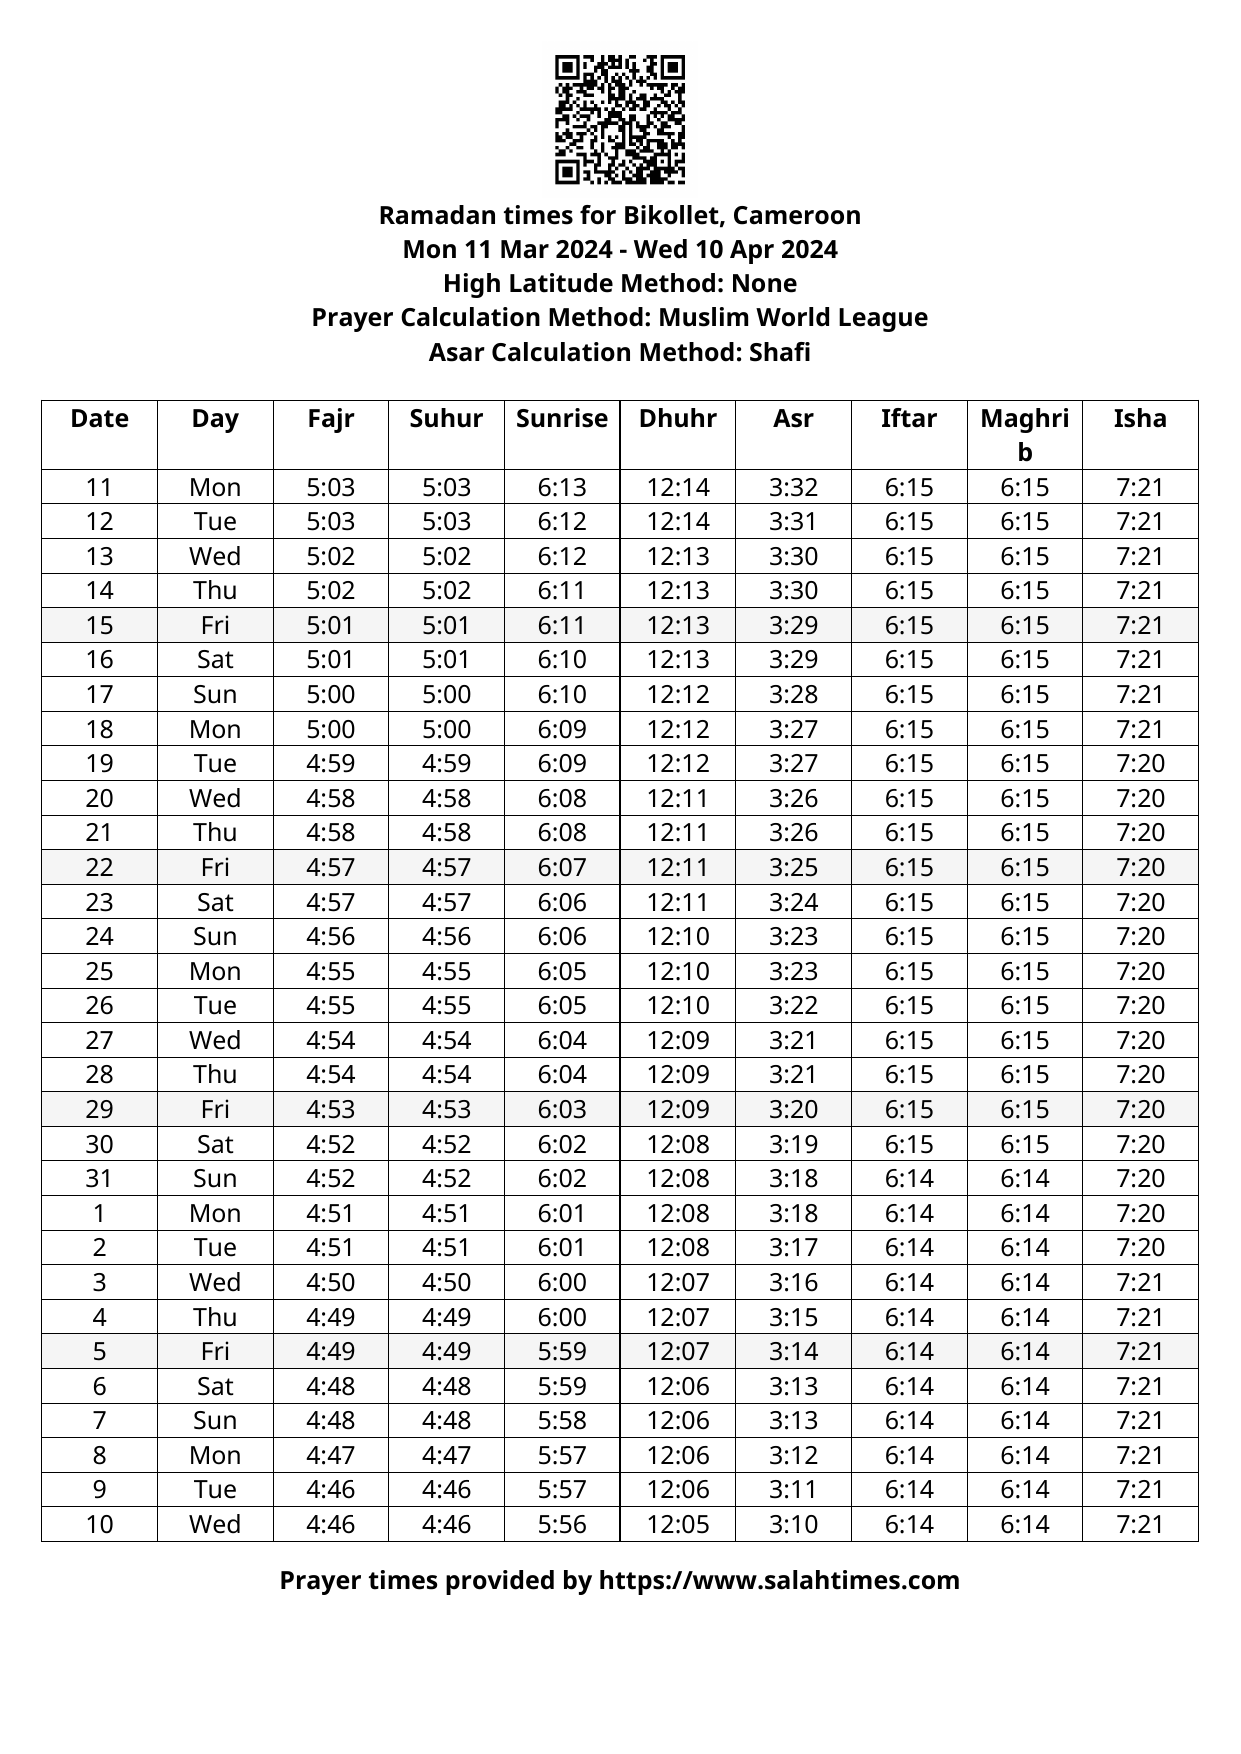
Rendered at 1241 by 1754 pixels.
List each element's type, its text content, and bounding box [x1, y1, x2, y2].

table_cell 6:15 [852, 885, 967, 918]
table_cell 4:55 [274, 989, 388, 1022]
table_cell 29 [42, 1092, 157, 1126]
table_cell Fri [158, 850, 273, 884]
table_cell 12:06 [621, 1438, 735, 1472]
table_cell Sun [158, 919, 273, 953]
table_cell 4:49 [274, 1300, 388, 1333]
table_cell 12:06 [621, 1404, 735, 1437]
table_cell 5:59 [505, 1369, 619, 1402]
table_cell 7:20 [1083, 885, 1198, 918]
table_cell 6:12 [505, 539, 619, 572]
table_cell 3:20 [736, 1092, 851, 1126]
table_cell 12:08 [621, 1231, 735, 1264]
table_cell Wed [158, 1023, 273, 1057]
picture [542, 41, 699, 198]
table_cell 6:14 [968, 1196, 1082, 1229]
text Prayer times provided by https://www.salahtimes.com [42, 1563, 1198, 1597]
text Asar Calculation Method: Shafi [42, 334, 1198, 368]
text High Latitude Method: None [42, 266, 1198, 300]
table_cell 6:02 [505, 1161, 619, 1195]
table_cell 7:20 [1083, 850, 1198, 884]
table_cell 7:21 [1083, 539, 1198, 572]
table_header Asr [736, 401, 851, 469]
table_cell 3:32 [736, 470, 851, 503]
table_cell 4:55 [274, 954, 388, 987]
table_cell 13 [42, 539, 157, 572]
table_cell Thu [158, 1300, 273, 1333]
table_cell 5:01 [274, 608, 388, 642]
table_cell 5:01 [389, 643, 504, 676]
table_cell 6:15 [852, 781, 967, 814]
table_cell 7:20 [1083, 1058, 1198, 1091]
table_cell 4:54 [389, 1023, 504, 1057]
table_cell 12:06 [621, 1369, 735, 1402]
table_cell 4:56 [274, 919, 388, 953]
table_cell 3:21 [736, 1058, 851, 1091]
table_cell 3:26 [736, 816, 851, 849]
table_cell 6:15 [852, 1023, 967, 1057]
table_cell 6:15 [852, 539, 967, 572]
table_cell 12:10 [621, 954, 735, 987]
table_cell Tue [158, 1231, 273, 1264]
table_cell 12:11 [621, 781, 735, 814]
table_cell 12:13 [621, 608, 735, 642]
table_cell 7:20 [1083, 989, 1198, 1022]
table_header Suhur [389, 401, 504, 469]
table_cell 3:30 [736, 574, 851, 607]
table_cell 5:03 [389, 470, 504, 503]
table_cell 4:48 [389, 1369, 504, 1402]
table_cell 3:12 [736, 1438, 851, 1472]
table_cell 1 [42, 1196, 157, 1229]
table_cell 3:11 [736, 1473, 851, 1506]
table_cell 7:21 [1083, 608, 1198, 642]
table_cell 3:15 [736, 1300, 851, 1333]
table_cell 4:59 [274, 746, 388, 780]
table_cell 4:46 [274, 1507, 388, 1541]
table_cell 7:21 [1083, 504, 1198, 538]
table_cell Thu [158, 1058, 273, 1091]
table_cell Wed [158, 1507, 273, 1541]
table_cell 7:20 [1083, 1023, 1198, 1057]
table_cell 6:15 [968, 608, 1082, 642]
table_cell 20 [42, 781, 157, 814]
table_cell Tue [158, 989, 273, 1022]
table_cell 4:47 [389, 1438, 504, 1472]
table_cell 26 [42, 989, 157, 1022]
table_cell Mon [158, 470, 273, 503]
table_cell 4:48 [389, 1404, 504, 1437]
table_cell 3:29 [736, 643, 851, 676]
table_header Dhuhr [621, 401, 735, 469]
table_cell 19 [42, 746, 157, 780]
table_cell 6:01 [505, 1196, 619, 1229]
table_cell 6:14 [852, 1231, 967, 1264]
table_cell 12 [42, 504, 157, 538]
table_cell 5:03 [274, 504, 388, 538]
table_cell 12:11 [621, 885, 735, 918]
table_cell 6:14 [968, 1265, 1082, 1299]
table_cell 7:21 [1083, 1438, 1198, 1472]
table_cell 8 [42, 1438, 157, 1472]
table_cell 4:47 [274, 1438, 388, 1472]
table_header Fajr [274, 401, 388, 469]
table_cell Mon [158, 1438, 273, 1472]
table_cell 4:52 [389, 1161, 504, 1195]
table_cell Fri [158, 1334, 273, 1368]
table_cell 6:15 [968, 989, 1082, 1022]
table_cell 6:08 [505, 816, 619, 849]
table_cell 4:51 [274, 1231, 388, 1264]
table_cell 3:14 [736, 1334, 851, 1368]
table_header Maghrib [968, 401, 1082, 469]
table_cell 4:48 [274, 1404, 388, 1437]
table_cell 3:23 [736, 919, 851, 953]
table_cell 3:31 [736, 504, 851, 538]
table_cell 6:15 [852, 954, 967, 987]
table_cell 12:08 [621, 1127, 735, 1160]
table_cell 5:57 [505, 1473, 619, 1506]
table_cell 12:07 [621, 1334, 735, 1368]
table_cell 6:15 [968, 504, 1082, 538]
table_cell 7:20 [1083, 1196, 1198, 1229]
table_cell 3:22 [736, 989, 851, 1022]
table_cell 7:20 [1083, 1161, 1198, 1195]
table_cell 5:56 [505, 1507, 619, 1541]
table_cell 5:02 [274, 574, 388, 607]
table_header Date [42, 401, 157, 469]
table_cell 3:16 [736, 1265, 851, 1299]
table_cell 31 [42, 1161, 157, 1195]
table_cell 4:49 [274, 1334, 388, 1368]
table_cell 4:57 [389, 850, 504, 884]
table_cell 7:21 [1083, 574, 1198, 607]
table_cell 6:13 [505, 470, 619, 503]
table_cell 4:59 [389, 746, 504, 780]
table_cell 12:10 [621, 989, 735, 1022]
table_cell 3 [42, 1265, 157, 1299]
table_cell 3:30 [736, 539, 851, 572]
table_cell 6:15 [852, 746, 967, 780]
table_cell 4:58 [389, 781, 504, 814]
table_cell 18 [42, 712, 157, 745]
table_cell 4 [42, 1300, 157, 1333]
table_cell Sat [158, 885, 273, 918]
table_cell 5:03 [389, 504, 504, 538]
table_cell 6:14 [852, 1404, 967, 1437]
table_cell Fri [158, 1092, 273, 1126]
table_cell 12:08 [621, 1161, 735, 1195]
table_cell 3:29 [736, 608, 851, 642]
table_cell 6:15 [968, 781, 1082, 814]
table_cell 6:00 [505, 1265, 619, 1299]
table_cell Wed [158, 539, 273, 572]
table_cell 3:13 [736, 1369, 851, 1402]
table_header Isha [1083, 401, 1198, 469]
table_cell Sat [158, 643, 273, 676]
table_cell 6:10 [505, 643, 619, 676]
table_cell 6:14 [852, 1196, 967, 1229]
table_cell 6:15 [968, 1058, 1082, 1091]
table_cell 12:10 [621, 919, 735, 953]
table_cell 4:58 [274, 816, 388, 849]
table_cell 6:09 [505, 746, 619, 780]
table_cell 12:07 [621, 1265, 735, 1299]
table_cell 5:02 [389, 539, 504, 572]
table_cell 4:52 [389, 1127, 504, 1160]
table_cell 5:03 [274, 470, 388, 503]
table_cell 6:15 [968, 574, 1082, 607]
table_cell 6:15 [852, 850, 967, 884]
table_cell Sun [158, 1404, 273, 1437]
table_cell 6:14 [968, 1404, 1082, 1437]
table_cell 4:51 [274, 1196, 388, 1229]
table_cell 6:08 [505, 781, 619, 814]
table_cell 7:21 [1083, 1300, 1198, 1333]
table_cell 6:14 [968, 1300, 1082, 1333]
table_cell 4:49 [389, 1300, 504, 1333]
table_header Day [158, 401, 273, 469]
table_cell 6:14 [968, 1369, 1082, 1402]
table_cell 5:01 [274, 643, 388, 676]
table_cell 6:14 [968, 1438, 1082, 1472]
table_cell 5:00 [389, 677, 504, 711]
table_cell 6:15 [852, 504, 967, 538]
table_cell Sat [158, 1369, 273, 1402]
table_cell 7:20 [1083, 919, 1198, 953]
table_cell 3:18 [736, 1161, 851, 1195]
table_cell 6:15 [852, 816, 967, 849]
table_cell Mon [158, 954, 273, 987]
table_cell 3:18 [736, 1196, 851, 1229]
table_cell 7:21 [1083, 1507, 1198, 1541]
table_cell 6:14 [852, 1438, 967, 1472]
table_cell 6:15 [968, 746, 1082, 780]
table_cell 6:12 [505, 504, 619, 538]
table_cell 14 [42, 574, 157, 607]
table_cell 12:12 [621, 746, 735, 780]
table_cell 7:21 [1083, 643, 1198, 676]
table_cell 12:12 [621, 677, 735, 711]
table_cell 6:15 [852, 608, 967, 642]
table_cell Fri [158, 608, 273, 642]
table_cell 9 [42, 1473, 157, 1506]
table_cell 6:14 [852, 1300, 967, 1333]
table_cell 6:05 [505, 954, 619, 987]
table_cell 12:09 [621, 1023, 735, 1057]
table_cell 7:21 [1083, 1473, 1198, 1506]
table_cell 7:20 [1083, 1092, 1198, 1126]
table_cell 6:10 [505, 677, 619, 711]
table_cell 12:11 [621, 850, 735, 884]
table_cell 6:00 [505, 1300, 619, 1333]
table_cell 4:54 [274, 1058, 388, 1091]
table_cell 6:15 [968, 539, 1082, 572]
table_cell 6:14 [852, 1265, 967, 1299]
table_cell 7:21 [1083, 470, 1198, 503]
table_cell 6:15 [968, 954, 1082, 987]
table_cell Mon [158, 712, 273, 745]
table_cell 4:50 [274, 1265, 388, 1299]
table_cell 24 [42, 919, 157, 953]
table_cell 6:14 [968, 1507, 1082, 1541]
table_cell 6:15 [852, 643, 967, 676]
table_cell Sun [158, 1161, 273, 1195]
table_cell 2 [42, 1231, 157, 1264]
table_cell 12:08 [621, 1196, 735, 1229]
table_cell Wed [158, 781, 273, 814]
table_cell 3:27 [736, 746, 851, 780]
table_cell 7:20 [1083, 1127, 1198, 1160]
table_cell 4:46 [274, 1473, 388, 1506]
table_cell 4:57 [274, 885, 388, 918]
table_cell 6:11 [505, 608, 619, 642]
table_cell 7 [42, 1404, 157, 1437]
table_cell 6:15 [968, 919, 1082, 953]
table_header Sunrise [505, 401, 619, 469]
table_cell 5:58 [505, 1404, 619, 1437]
table_cell 6 [42, 1369, 157, 1402]
table_cell 10 [42, 1507, 157, 1541]
table_cell 6:14 [852, 1369, 967, 1402]
table_cell 12:13 [621, 643, 735, 676]
table_cell 4:55 [389, 989, 504, 1022]
table_cell 12:13 [621, 539, 735, 572]
table_cell 3:28 [736, 677, 851, 711]
table_cell 6:15 [852, 1058, 967, 1091]
table_cell 6:15 [968, 1127, 1082, 1160]
table_cell 6:14 [968, 1334, 1082, 1368]
text Ramadan times for Bikollet, Cameroon [42, 198, 1198, 232]
table_cell 3:21 [736, 1023, 851, 1057]
table_cell 4:56 [389, 919, 504, 953]
table_cell 7:20 [1083, 781, 1198, 814]
table_cell 6:11 [505, 574, 619, 607]
table_cell 5:00 [389, 712, 504, 745]
table_cell 6:15 [852, 574, 967, 607]
table_cell 4:53 [274, 1092, 388, 1126]
table_cell 6:07 [505, 850, 619, 884]
table_cell 5:02 [389, 574, 504, 607]
table_cell 6:15 [968, 850, 1082, 884]
table_cell 17 [42, 677, 157, 711]
table_cell 6:06 [505, 885, 619, 918]
table_cell 6:14 [852, 1161, 967, 1195]
table_header Iftar [852, 401, 967, 469]
table_cell 12:05 [621, 1507, 735, 1541]
table_cell Thu [158, 574, 273, 607]
table_cell Mon [158, 1196, 273, 1229]
table_cell 6:15 [852, 1092, 967, 1126]
table_cell 3:27 [736, 712, 851, 745]
table_cell Tue [158, 746, 273, 780]
table_cell 4:55 [389, 954, 504, 987]
table_cell 5 [42, 1334, 157, 1368]
table_cell 6:14 [852, 1473, 967, 1506]
table_cell 5:01 [389, 608, 504, 642]
table_cell 27 [42, 1023, 157, 1057]
table_cell 4:52 [274, 1161, 388, 1195]
table_cell 4:46 [389, 1507, 504, 1541]
table_cell 5:02 [274, 539, 388, 572]
table_cell 4:58 [274, 781, 388, 814]
table_cell 6:05 [505, 989, 619, 1022]
table_cell 12:14 [621, 504, 735, 538]
table_cell 7:20 [1083, 816, 1198, 849]
table_cell 6:04 [505, 1058, 619, 1091]
table_cell 4:57 [389, 885, 504, 918]
table_cell 12:06 [621, 1473, 735, 1506]
table_cell 4:52 [274, 1127, 388, 1160]
table_cell 3:13 [736, 1404, 851, 1437]
table_cell 6:04 [505, 1023, 619, 1057]
table_cell Sun [158, 677, 273, 711]
table_cell 12:09 [621, 1092, 735, 1126]
table_cell 6:15 [852, 1127, 967, 1160]
table_cell 6:02 [505, 1127, 619, 1160]
table_cell 6:15 [852, 470, 967, 503]
text Mon 11 Mar 2024 - Wed 10 Apr 2024 [42, 232, 1198, 266]
table_cell 4:49 [389, 1334, 504, 1368]
table_cell 12:07 [621, 1300, 735, 1333]
table_cell 6:15 [852, 919, 967, 953]
table_cell 23 [42, 885, 157, 918]
table_cell 3:19 [736, 1127, 851, 1160]
table_cell 5:57 [505, 1438, 619, 1472]
table_cell 15 [42, 608, 157, 642]
table_cell 6:03 [505, 1092, 619, 1126]
table_cell Sat [158, 1127, 273, 1160]
table_cell 7:21 [1083, 1334, 1198, 1368]
table_cell Wed [158, 1265, 273, 1299]
table_cell 12:11 [621, 816, 735, 849]
table_cell 6:14 [968, 1231, 1082, 1264]
text Prayer Calculation Method: Muslim World League [42, 300, 1198, 334]
table_cell 12:13 [621, 574, 735, 607]
table_cell 25 [42, 954, 157, 987]
table_cell 4:57 [274, 850, 388, 884]
table_cell 12:14 [621, 470, 735, 503]
table_cell 6:15 [852, 989, 967, 1022]
table_cell 5:59 [505, 1334, 619, 1368]
table_cell 6:15 [852, 677, 967, 711]
table_cell 28 [42, 1058, 157, 1091]
table_cell 6:14 [852, 1334, 967, 1368]
table_cell 6:14 [968, 1161, 1082, 1195]
table_cell 7:21 [1083, 712, 1198, 745]
table_cell 4:54 [389, 1058, 504, 1091]
table_cell 6:06 [505, 919, 619, 953]
table_cell 16 [42, 643, 157, 676]
table_cell 21 [42, 816, 157, 849]
table_cell Thu [158, 816, 273, 849]
table_cell 6:15 [968, 1023, 1082, 1057]
table_cell 6:09 [505, 712, 619, 745]
table_cell 7:21 [1083, 1265, 1198, 1299]
table_cell 3:23 [736, 954, 851, 987]
table_cell 6:15 [968, 712, 1082, 745]
table_cell 3:24 [736, 885, 851, 918]
table_cell 7:21 [1083, 1369, 1198, 1402]
table_cell Tue [158, 1473, 273, 1506]
table_cell 7:21 [1083, 1404, 1198, 1437]
table_cell 4:46 [389, 1473, 504, 1506]
table_cell 7:20 [1083, 746, 1198, 780]
table_cell 7:21 [1083, 677, 1198, 711]
table_cell 4:50 [389, 1265, 504, 1299]
table_cell 30 [42, 1127, 157, 1160]
table_cell 5:00 [274, 712, 388, 745]
table_cell 22 [42, 850, 157, 884]
table_cell 7:20 [1083, 1231, 1198, 1264]
table_cell 5:00 [274, 677, 388, 711]
table_cell 4:48 [274, 1369, 388, 1402]
table_cell 3:25 [736, 850, 851, 884]
table_cell Tue [158, 504, 273, 538]
table_cell 4:54 [274, 1023, 388, 1057]
table_cell 6:15 [968, 1092, 1082, 1126]
table_cell 3:26 [736, 781, 851, 814]
table_cell 6:14 [852, 1507, 967, 1541]
table_cell 6:14 [968, 1473, 1082, 1506]
table_cell 6:01 [505, 1231, 619, 1264]
table_cell 7:20 [1083, 954, 1198, 987]
table_cell 4:58 [389, 816, 504, 849]
table_cell 12:09 [621, 1058, 735, 1091]
table_cell 4:53 [389, 1092, 504, 1126]
table_cell 6:15 [968, 677, 1082, 711]
table_cell 4:51 [389, 1196, 504, 1229]
table_cell 3:10 [736, 1507, 851, 1541]
table_cell 3:17 [736, 1231, 851, 1264]
table_cell 12:12 [621, 712, 735, 745]
table_cell 6:15 [968, 470, 1082, 503]
table_cell 11 [42, 470, 157, 503]
table_cell 6:15 [968, 816, 1082, 849]
table_cell 4:51 [389, 1231, 504, 1264]
table_cell 6:15 [968, 643, 1082, 676]
table_cell 6:15 [852, 712, 967, 745]
table_cell 6:15 [968, 885, 1082, 918]
